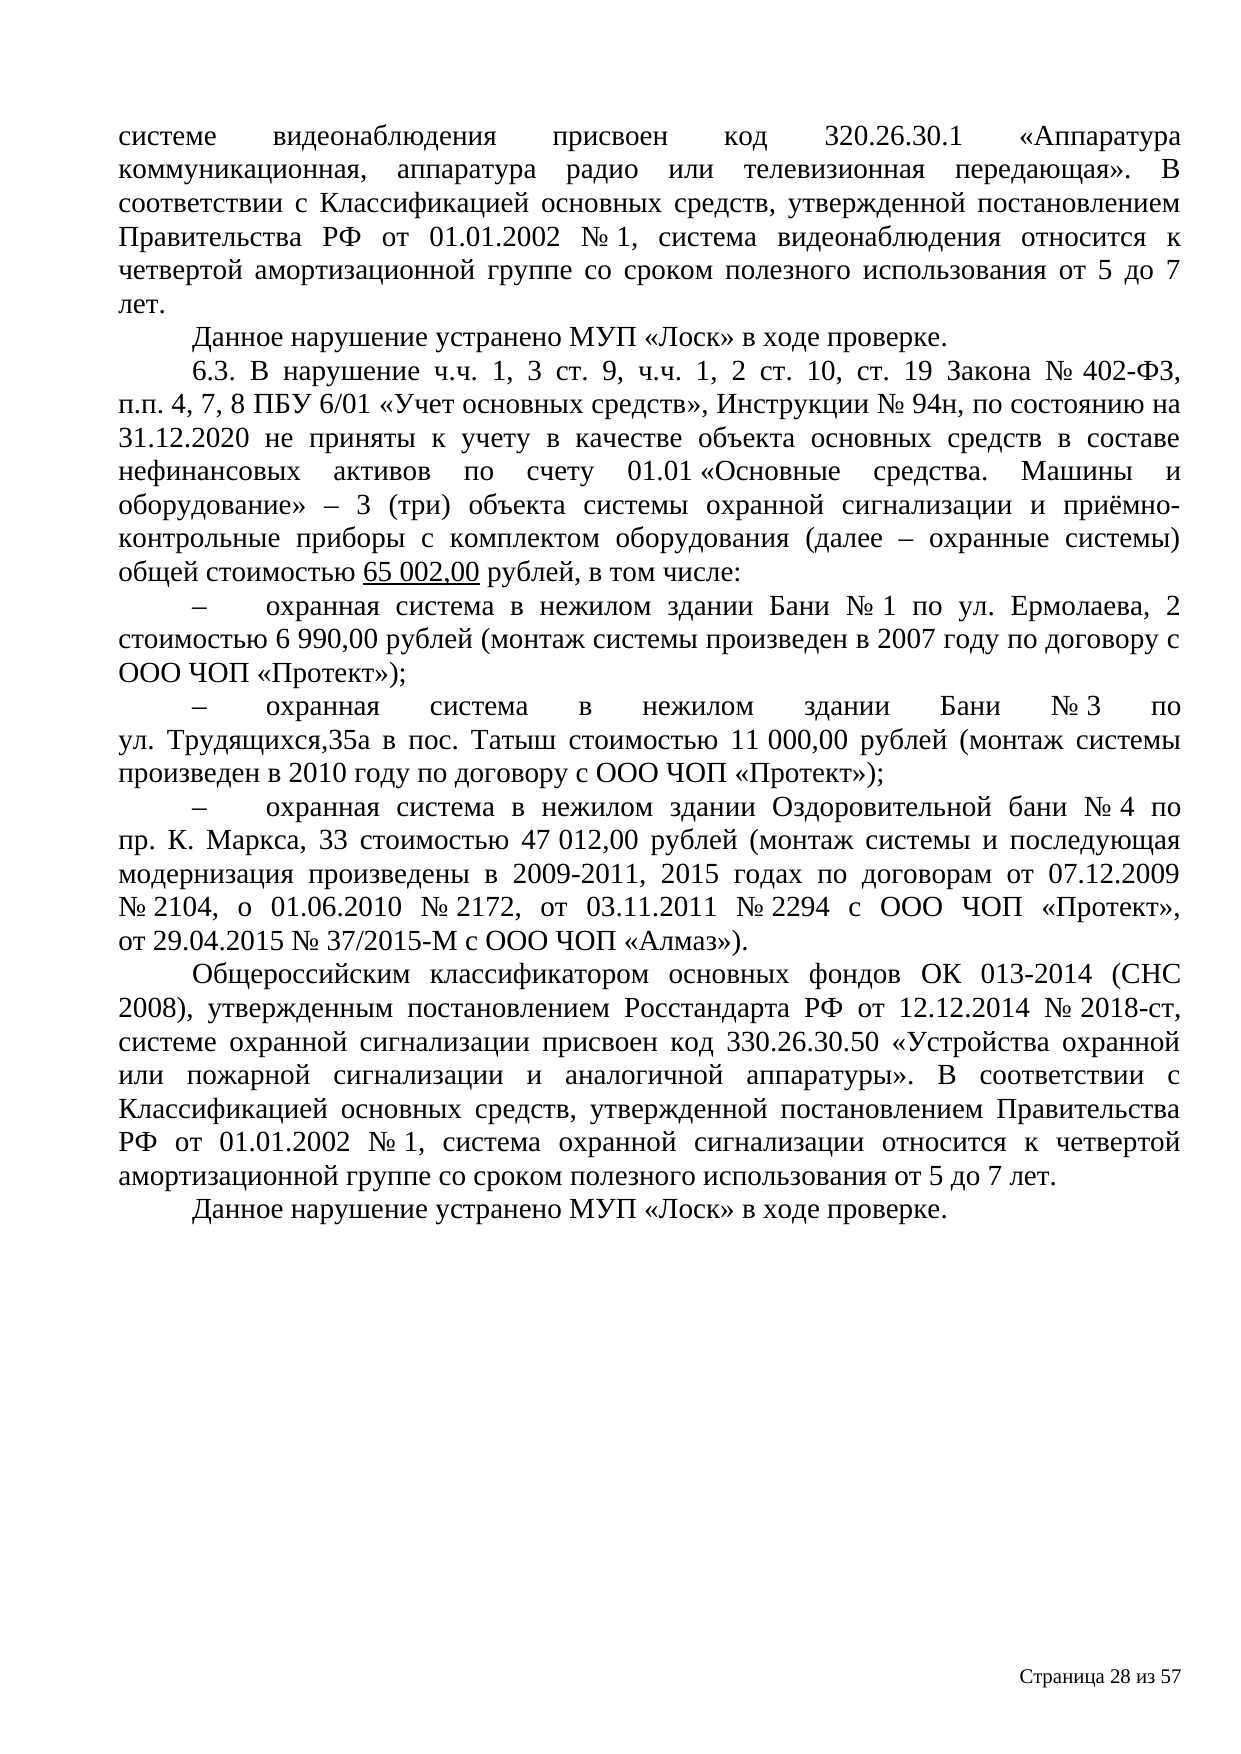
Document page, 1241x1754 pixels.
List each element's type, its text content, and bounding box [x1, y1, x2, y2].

subtitle 6.3. В нарушение ч.ч. 1, 3 ст. 9, ч.ч. 1, 2 ст. 10, ст. 19 Закона № 402-ФЗ, п.п. 4, 7, 8 ПБУ 6/01 «Учет основных средств», Инструкции № 94н, по состоянию на 31.12.2020 не приняты к учету в качестве объекта основных средств в составе нефинансовых активов по счету 01.01 «Основные средства. Машины и оборудование» – 3 (три) объекта системы охранной сигнализации и приёмно-контрольные приборы с комплектом оборудования (далее – охранные системы) общей стоимостью 65 002,00 рублей, в том числе: [118, 353, 1181, 588]
text – охранная система в нежилом здании Бани № 3 по ул. Трудящихся,35а в пос. Татыш стоимостью 11 000,00 рублей (монтаж системы произведен в 2010 году по договору с ООО ЧОП «Протект»); [118, 688, 1181, 789]
text Общероссийским классификатором основных фондов ОК 013-2014 (СНС 2008), утвержденным постановлением Росстандарта РФ от 12.12.2014 № 2018-ст, системе охранной сигнализации присвоен код 330.26.30.50 «Устройства охранной или пожарной сигнализации и аналогичной аппаратуры». В соответствии с Классификацией основных средств, утвержденной постановлением Правительства РФ от 01.01.2002 № 1, система охранной сигнализации относится к четвертой амортизационной группе со сроком полезного использования от 5 до 7 лет. [118, 957, 1181, 1191]
text Данное нарушение устранено МУП «Лоск» в ходе проверке. [118, 319, 1181, 353]
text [118, 118, 1181, 319]
text – охранная система в нежилом здании Оздоровительной бани № 4 по пр. К. Маркса, 33 стоимостью 47 012,00 рублей (монтаж системы и последующая модернизация произведены в 2009-2011, 2015 годах по договорам от 07.12.2009 № 2104, о 01.06.2010 № 2172, от 03.11.2011 № 2294 с ООО ЧОП «Протект», от 29.04.2015 № 37/2015-М с ООО ЧОП «Алмаз»). [118, 789, 1181, 957]
text – охранная система в нежилом здании Бани № 1 по ул. Ермолаева, 2 стоимостью 6 990,00 рублей (монтаж системы произведен в 2007 году по договору с ООО ЧОП «Протект»); [118, 588, 1181, 688]
text Данное нарушение устранено МУП «Лоск» в ходе проверке. [118, 1191, 1181, 1225]
